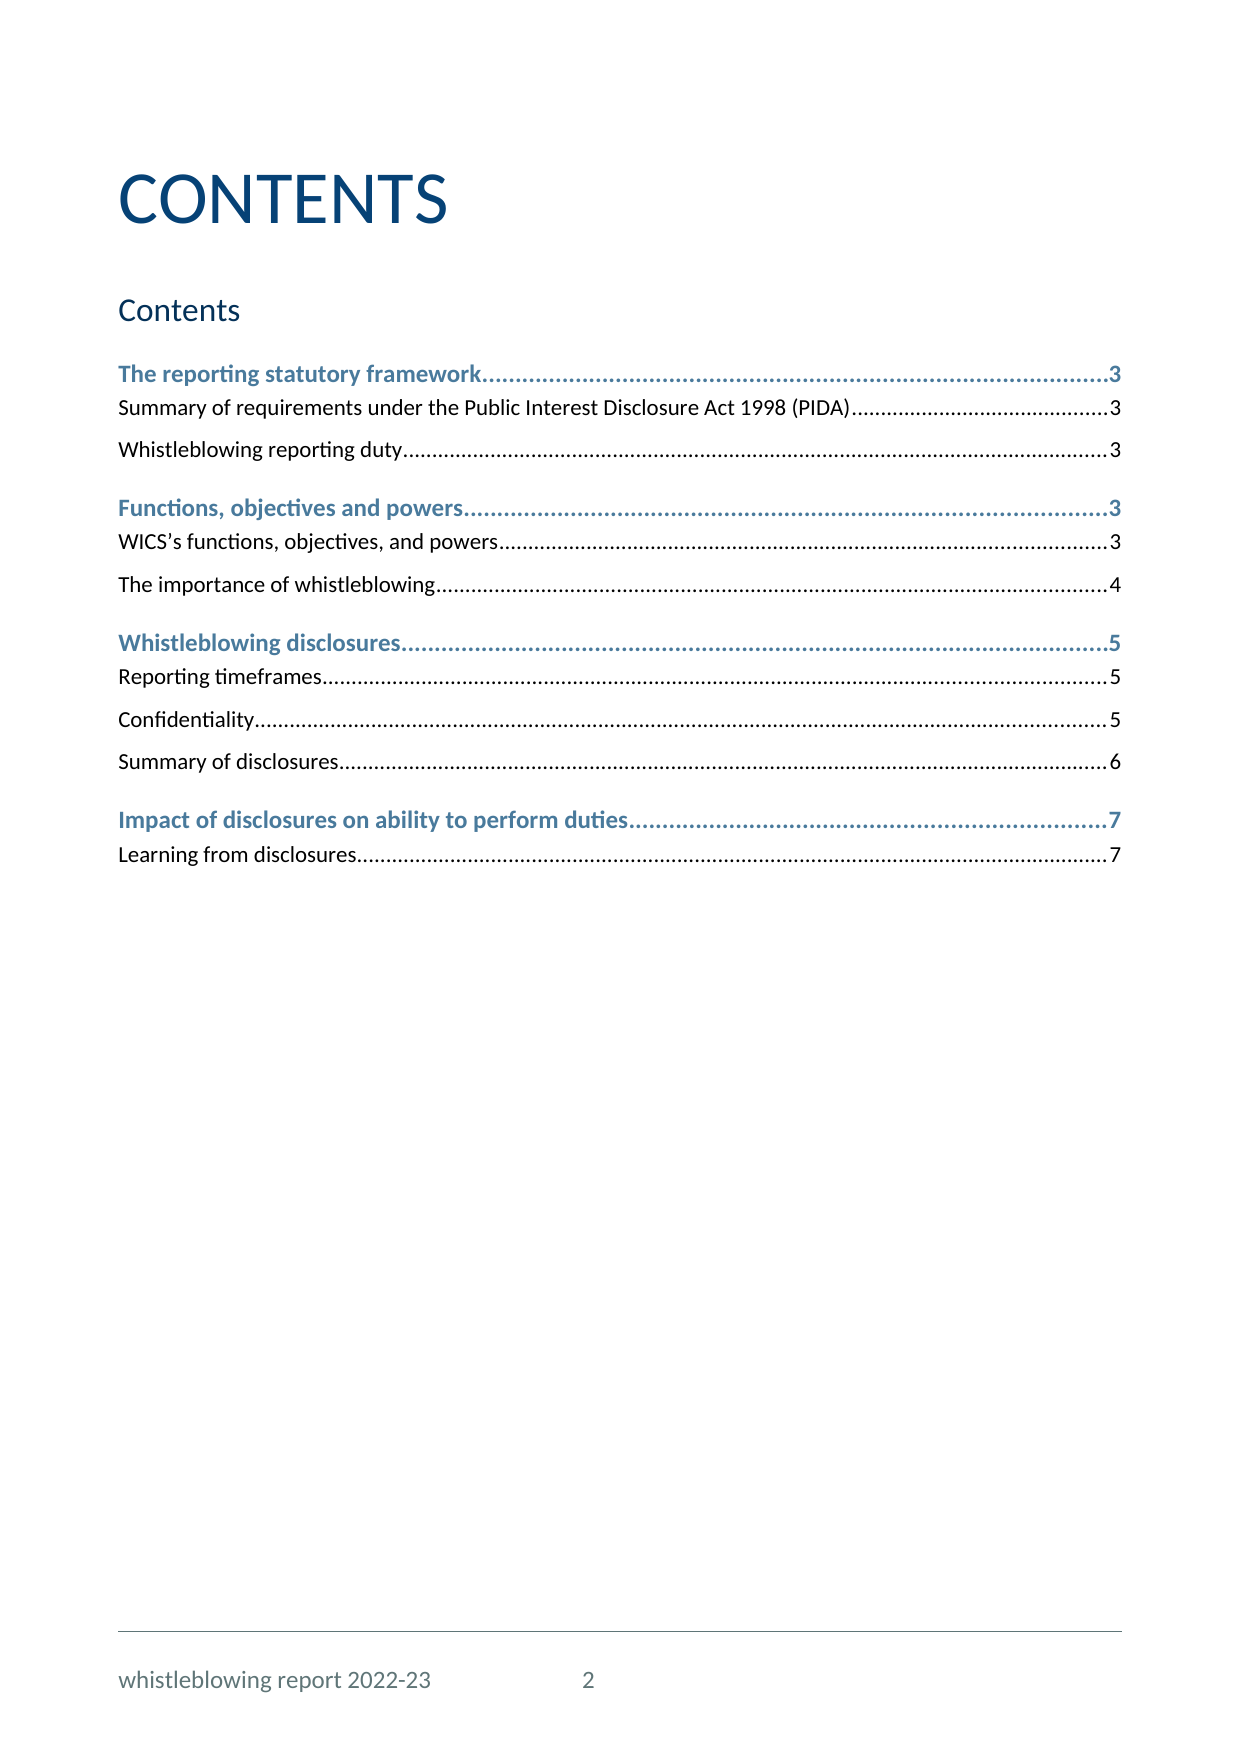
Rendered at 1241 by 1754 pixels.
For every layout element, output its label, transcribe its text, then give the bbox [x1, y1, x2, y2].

text CONTENTS [118, 151, 1122, 242]
